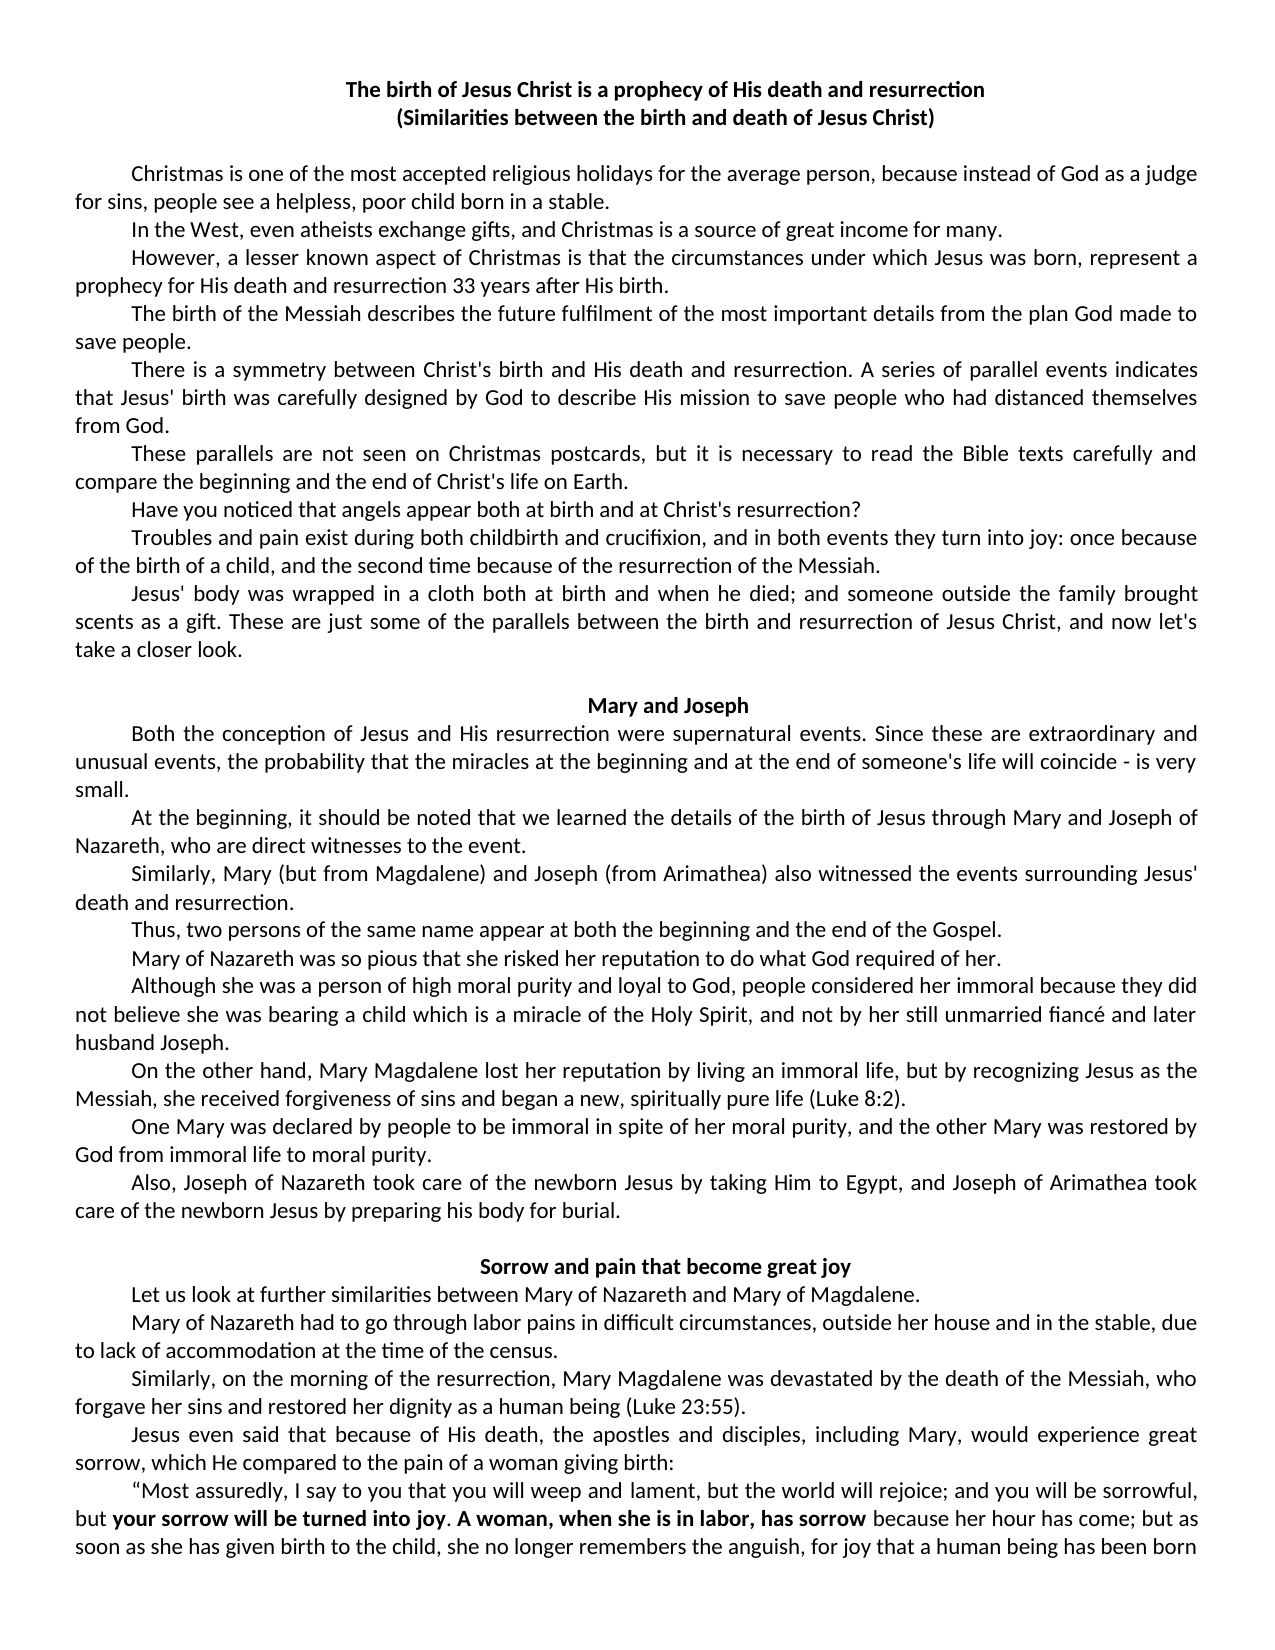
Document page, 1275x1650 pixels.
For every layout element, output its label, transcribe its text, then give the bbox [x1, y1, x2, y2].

text Troubles and pain exist during both childbirth and crucifixion, and in both events they turn into joy: once because of the birth of a child, and the second time because of the resurrection of the Messiah. [75, 523, 1200, 579]
text Jesus' body was wrapped in a cloth both at birth and when he died; and someone outside the family brought scents as a gift. These are just some of the parallels between the birth and resurrection of Jesus Christ, and now let's take a closer look. [75, 579, 1200, 663]
text In the West, even atheists exchange gifts, and Christmas is a source of great income for many. [75, 215, 1200, 243]
text Mary of Nazareth had to go through labor pains in difficult circumstances, outside her house and in the stable, due to lack of accommodation at the time of the census. [75, 1308, 1200, 1364]
text Similarly, on the morning of the resurrection, Mary Magdalene was devastated by the death of the Messiah, who forgave her sins and restored her dignity as a human being (Luke 23:55). [75, 1364, 1200, 1420]
text Jesus even said that because of His death, the apostles and disciples, including Mary, would experience great sorrow, which He compared to the pain of a woman giving birth: [75, 1420, 1200, 1476]
text Also, Joseph of Nazareth took care of the newborn Jesus by taking Him to Egypt, and Joseph of Arimathea took care of the newborn Jesus by preparing his body for burial. [75, 1168, 1200, 1224]
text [75, 1476, 1200, 1560]
text Thus, two persons of the same name appear at both the beginning and the end of the Gospel. [75, 916, 1200, 944]
text Mary of Nazareth was so pious that she risked her reputation to do what God required of her. [75, 944, 1200, 972]
text Both the conception of Jesus and His resurrection were supernatural events. Since these are extraordinary and unusual events, the probability that the miracles at the beginning and at the end of someone's life will coincide - is very small. [75, 719, 1200, 803]
text There is a symmetry between Christ's birth and His death and resurrection. A series of parallel events indicates that Jesus' birth was carefully designed by God to describe His mission to save people who had distanced themselves from God. [75, 355, 1200, 439]
text The birth of Jesus Christ is a prophecy of His death and resurrection [75, 75, 1200, 103]
text Have you noticed that angels appear both at birth and at Christ's resurrection? [75, 495, 1200, 523]
text (Similarities between the birth and death of Jesus Christ) [75, 103, 1200, 131]
text The birth of the Messiah describes the future fulfilment of the most important details from the plan God made to save people. [75, 299, 1200, 355]
text Although she was a person of high moral purity and loyal to God, people considered her immoral because they did not believe she was bearing a child which is a miracle of the Holy Spirit, and not by her still unmarried fiancé and later husband Joseph. [75, 972, 1200, 1056]
text On the other hand, Mary Magdalene lost her reputation by living an immoral life, but by recognizing Jesus as the Messiah, she received forgiveness of sins and began a new, spiritually pure life (Luke 8:2). [75, 1056, 1200, 1112]
text Christmas is one of the most accepted religious holidays for the average person, because instead of God as a judge for sins, people see a helpless, poor child born in a stable. [75, 159, 1200, 215]
text These parallels are not seen on Christmas postcards, but it is necessary to read the Bible texts carefully and compare the beginning and the end of Christ's life on Earth. [75, 439, 1200, 495]
text Similarly, Mary (but from Magdalene) and Joseph (from Arimathea) also witnessed the events surrounding Jesus' death and resurrection. [75, 859, 1200, 916]
text Sorrow and pain that become great joy [75, 1252, 1200, 1280]
text One Mary was declared by people to be immoral in spite of her moral purity, and the other Mary was restored by God from immoral life to moral purity. [75, 1112, 1200, 1168]
text At the beginning, it should be noted that we learned the details of the birth of Jesus through Mary and Joseph of Nazareth, who are direct witnesses to the event. [75, 803, 1200, 859]
text Let us look at further similarities between Mary of Nazareth and Mary of Magdalene. [75, 1280, 1200, 1308]
text However, a lesser known aspect of Christmas is that the circumstances under which Jesus was born, represent a prophecy for His death and resurrection 33 years after His birth. [75, 243, 1200, 299]
text Mary and Joseph [75, 691, 1200, 719]
